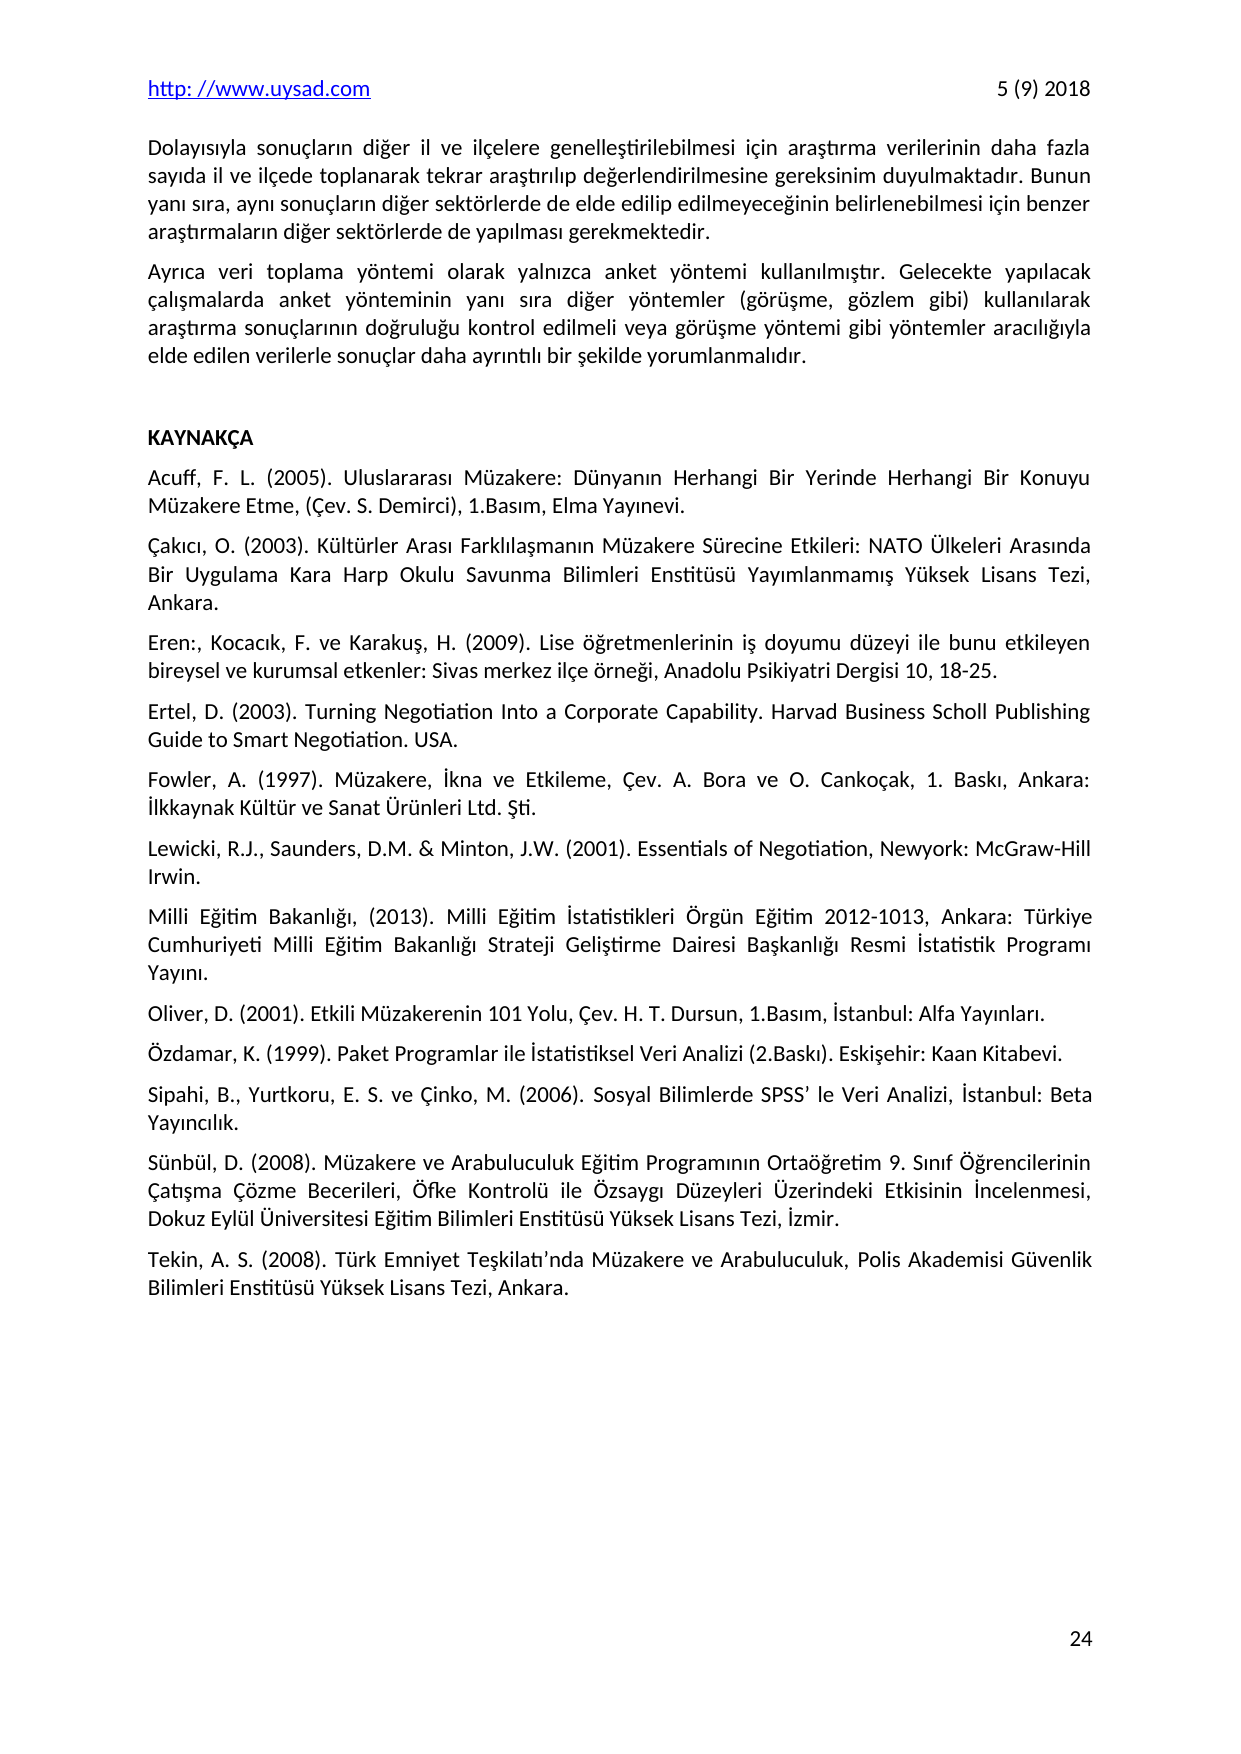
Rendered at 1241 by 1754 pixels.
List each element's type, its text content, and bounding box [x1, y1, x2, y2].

text Ertel, D. (2003). Turning Negotiation Into a Corporate Capability. Harvad Business Scholl Publishing Guide to Smart Negotiation. USA. [148, 697, 1092, 753]
text Tekin, A. S. (2008). Türk Emniyet Teşkilatı’nda Müzakere ve Arabuluculuk, Polis Akademisi Güvenlik Bilimleri Enstitüsü Yüksek Lisans Tezi, Ankara. [148, 1245, 1092, 1301]
text Lewicki, R.J., Saunders, D.M. & Minton, J.W. (2001). Essentials of Negotiation, Newyork: McGraw-Hill Irwin. [148, 834, 1092, 890]
text Oliver, D. (2001). Etkili Müzakerenin 101 Yolu, Çev. H. T. Dursun, 1.Basım, İstanbul: Alfa Yayınları. [148, 999, 1092, 1027]
text Ayrıca veri toplama yöntemi olarak yalnızca anket yöntemi kullanılmıştır. Gelecekte yapılacak çalışmalarda anket yönteminin yanı sıra diğer yöntemler (görüşme, gözlem gibi) kullanılarak araştırma sonuçlarının doğruluğu kontrol edilmeli veya görüşme yöntemi gibi yöntemler aracılığıyla elde edilen verilerle sonuçlar daha ayrıntılı bir şekilde yorumlanmalıdır. [148, 257, 1092, 369]
text Dolayısıyla sonuçların diğer il ve ilçelere genelleştirilebilmesi için araştırma verilerinin daha fazla sayıda il ve ilçede toplanarak tekrar araştırılıp değerlendirilmesine gereksinim duyulmaktadır. Bunun yanı sıra, aynı sonuçların diğer sektörlerde de elde edilip edilmeyeceğinin belirlenebilmesi için benzer araştırmaların diğer sektörlerde de yapılması gerekmektedir. [148, 133, 1092, 245]
text Sünbül, D. (2008). Müzakere ve Arabuluculuk Eğitim Programının Ortaöğretim 9. Sınıf Öğrencilerinin Çatışma Çözme Becerileri, Öfke Kontrolü ile Özsaygı Düzeyleri Üzerindeki Etkisinin İncelenmesi, Dokuz Eylül Üniversitesi Eğitim Bilimleri Enstitüsü Yüksek Lisans Tezi, İzmir. [148, 1148, 1092, 1233]
text Çakıcı, O. (2003). Kültürler Arası Farklılaşmanın Müzakere Sürecine Etkileri: NATO Ülkeleri Arasında Bir Uygulama Kara Harp Okulu Savunma Bilimleri Enstitüsü Yayımlanmamış Yüksek Lisans Tezi, Ankara. [148, 532, 1092, 616]
text Özdamar, K. (1999). Paket Programlar ile İstatistiksel Veri Analizi (2.Baskı). Eskişehir: Kaan Kitabevi. [148, 1039, 1092, 1067]
text KAYNAKÇA [148, 423, 1092, 451]
text Milli Eğitim Bakanlığı, (2013). Milli Eğitim İstatistikleri Örgün Eğitim 2012-1013, Ankara: Türkiye Cumhuriyeti Milli Eğitim Bakanlığı Strateji Geliştirme Dairesi Başkanlığı Resmi İstatistik Programı Yayını. [148, 902, 1092, 986]
text Eren:, Kocacık, F. ve Karakuş, H. (2009). Lise öğretmenlerinin iş doyumu düzeyi ile bunu etkileyen bireysel ve kurumsal etkenler: Sivas merkez ilçe örneği, Anadolu Psikiyatri Dergisi 10, 18-25. [148, 628, 1092, 684]
text Acuff, F. L. (2005). Uluslararası Müzakere: Dünyanın Herhangi Bir Yerinde Herhangi Bir Konuyu Müzakere Etme, (Çev. S. Demirci), 1.Basım, Elma Yayınevi. [148, 463, 1092, 519]
text Fowler, A. (1997). Müzakere, İkna ve Etkileme, Çev. A. Bora ve O. Cankoçak, 1. Baskı, Ankara: İlkkaynak Kültür ve Sanat Ürünleri Ltd. Şti. [148, 765, 1092, 821]
text Sipahi, B., Yurtkoru, E. S. ve Çinko, M. (2006). Sosyal Bilimlerde SPSS’ le Veri Analizi, İstanbul: Beta Yayıncılık. [148, 1080, 1092, 1136]
